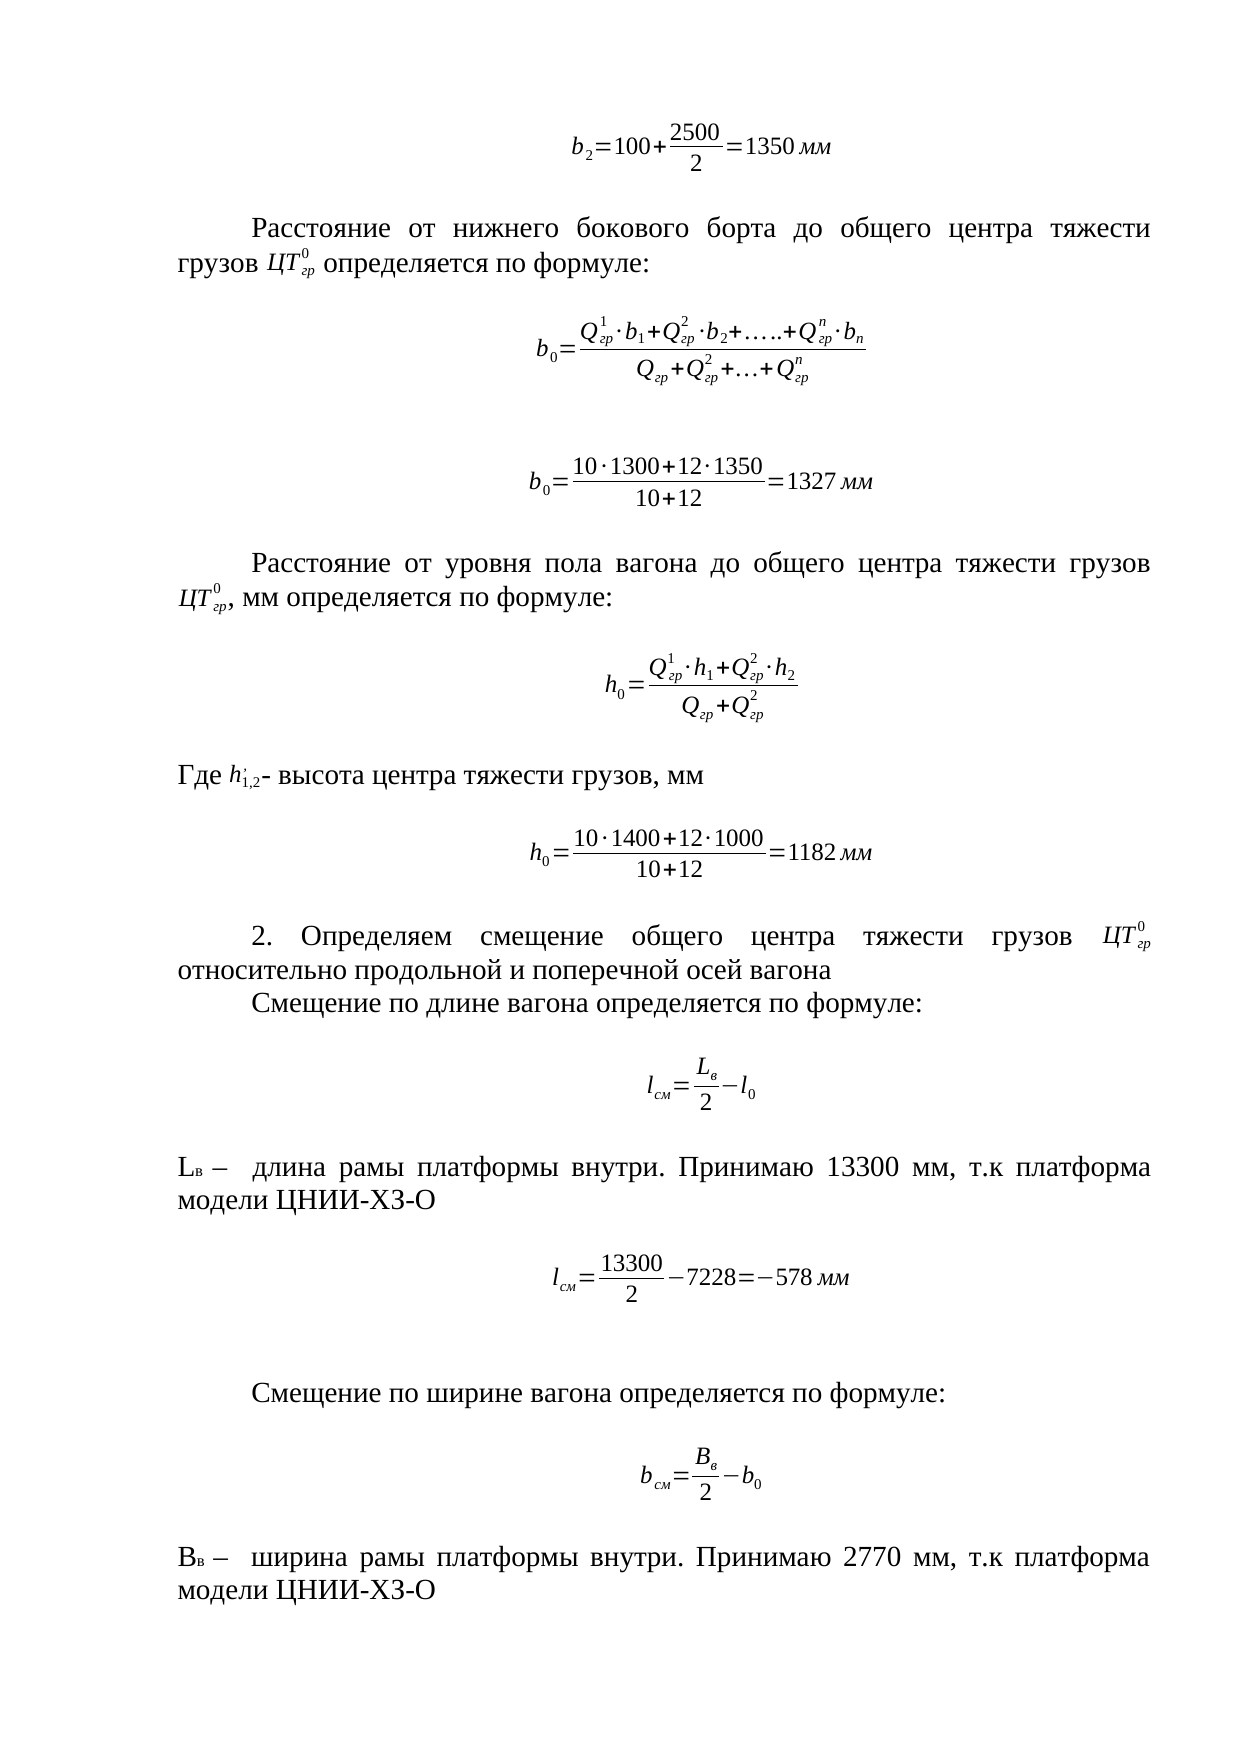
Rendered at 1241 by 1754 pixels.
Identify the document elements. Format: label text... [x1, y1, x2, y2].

text Расстояние от уровня пола вагона до общего центра тяжести грузов , мм определяется по формуле: [177, 546, 1152, 616]
text Bв – ширина рамы платформы внутри. Принимаю 2770 мм, т.к платформа модели ЦНИИ-ХЗ-О [177, 1539, 1152, 1606]
text Расстояние от нижнего бокового борта до общего центра тяжести грузов определяется по формуле: [177, 211, 1152, 279]
text Где - высота центра тяжести грузов, мм [177, 756, 1152, 791]
text Смещение по ширине вагона определяется по формуле: [177, 1376, 1152, 1409]
text Lв – длина рамы платформы внутри. Принимаю 13300 мм, т.к платформа модели ЦНИИ-ХЗ-О [177, 1149, 1152, 1216]
text 2. Определяем смещение общего центра тяжести грузов относительно продольной и поперечной осей вагона [177, 917, 1152, 986]
text Смещение по длине вагона определяется по формуле: [177, 986, 1152, 1019]
